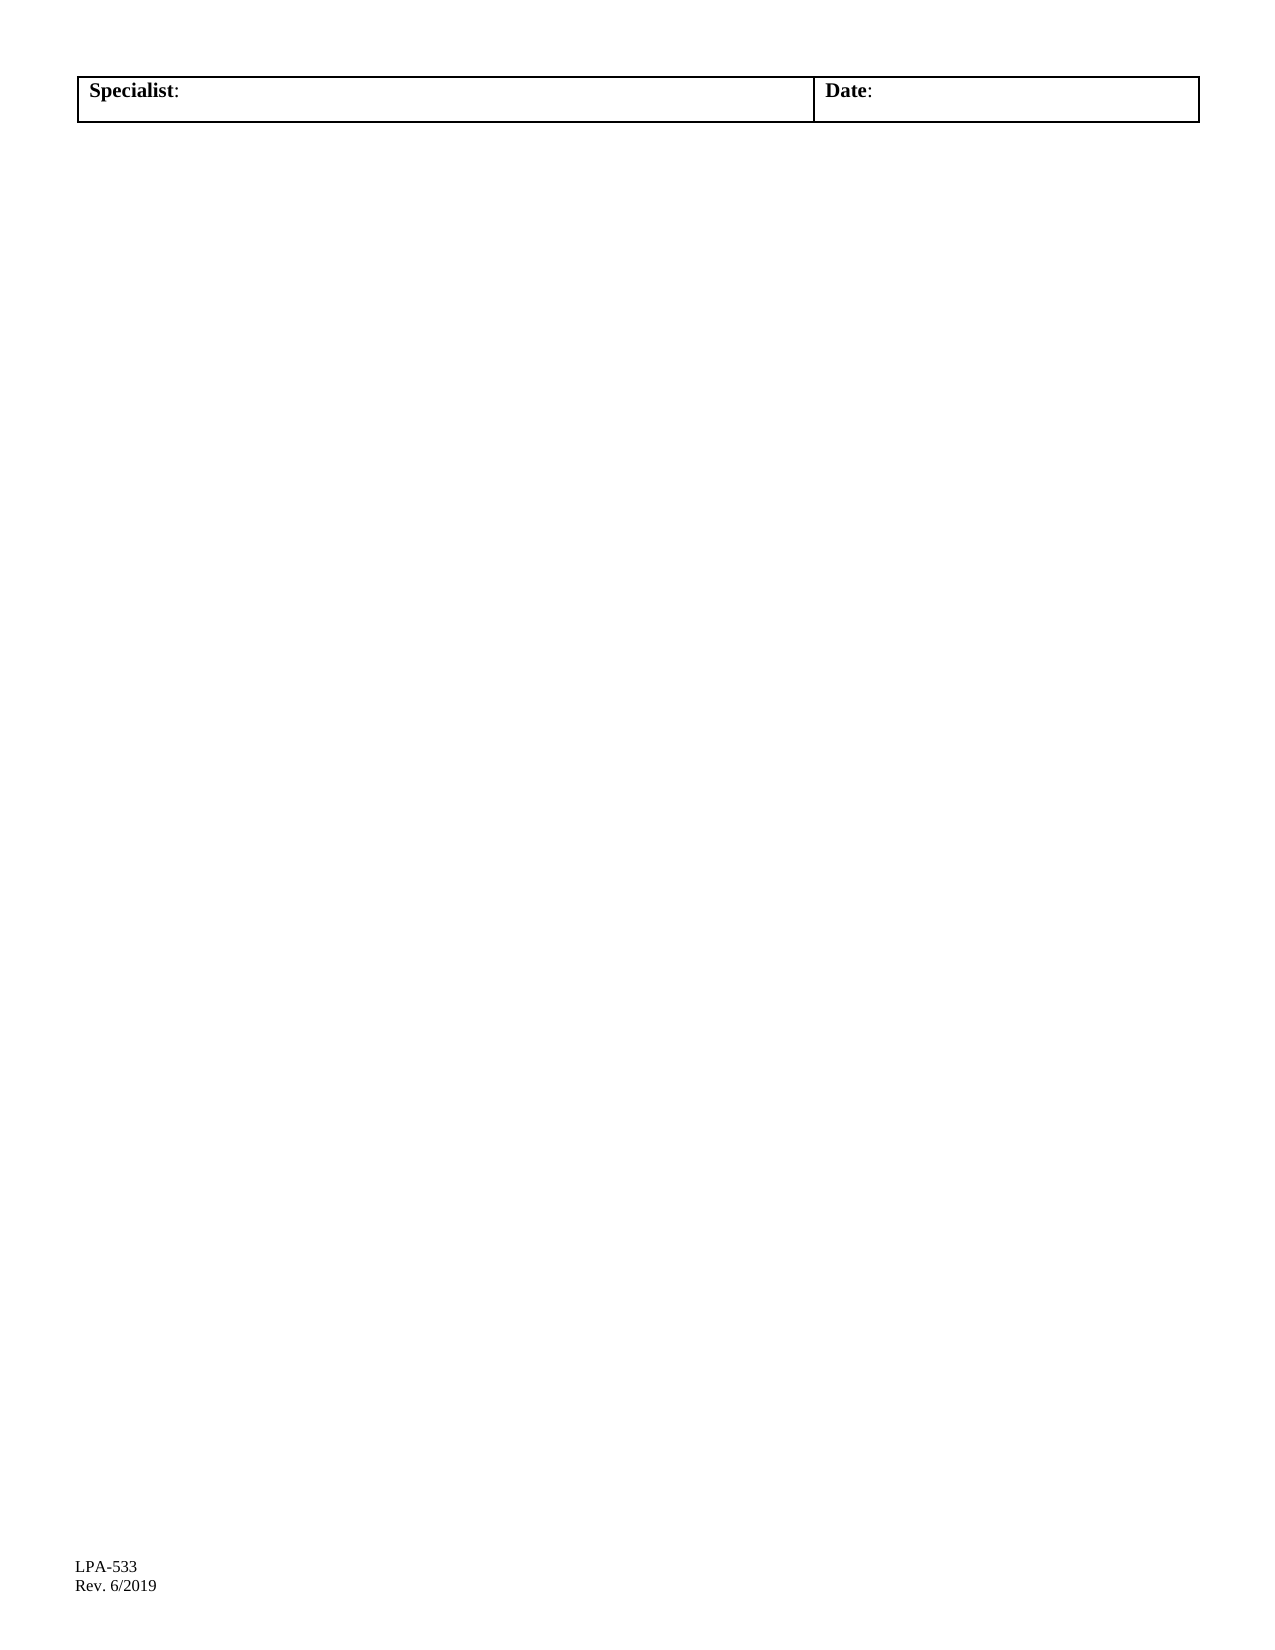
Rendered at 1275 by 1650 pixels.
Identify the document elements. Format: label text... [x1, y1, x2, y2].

table_cell Specialist: [79, 78, 813, 121]
table_cell Date: [815, 78, 1198, 121]
